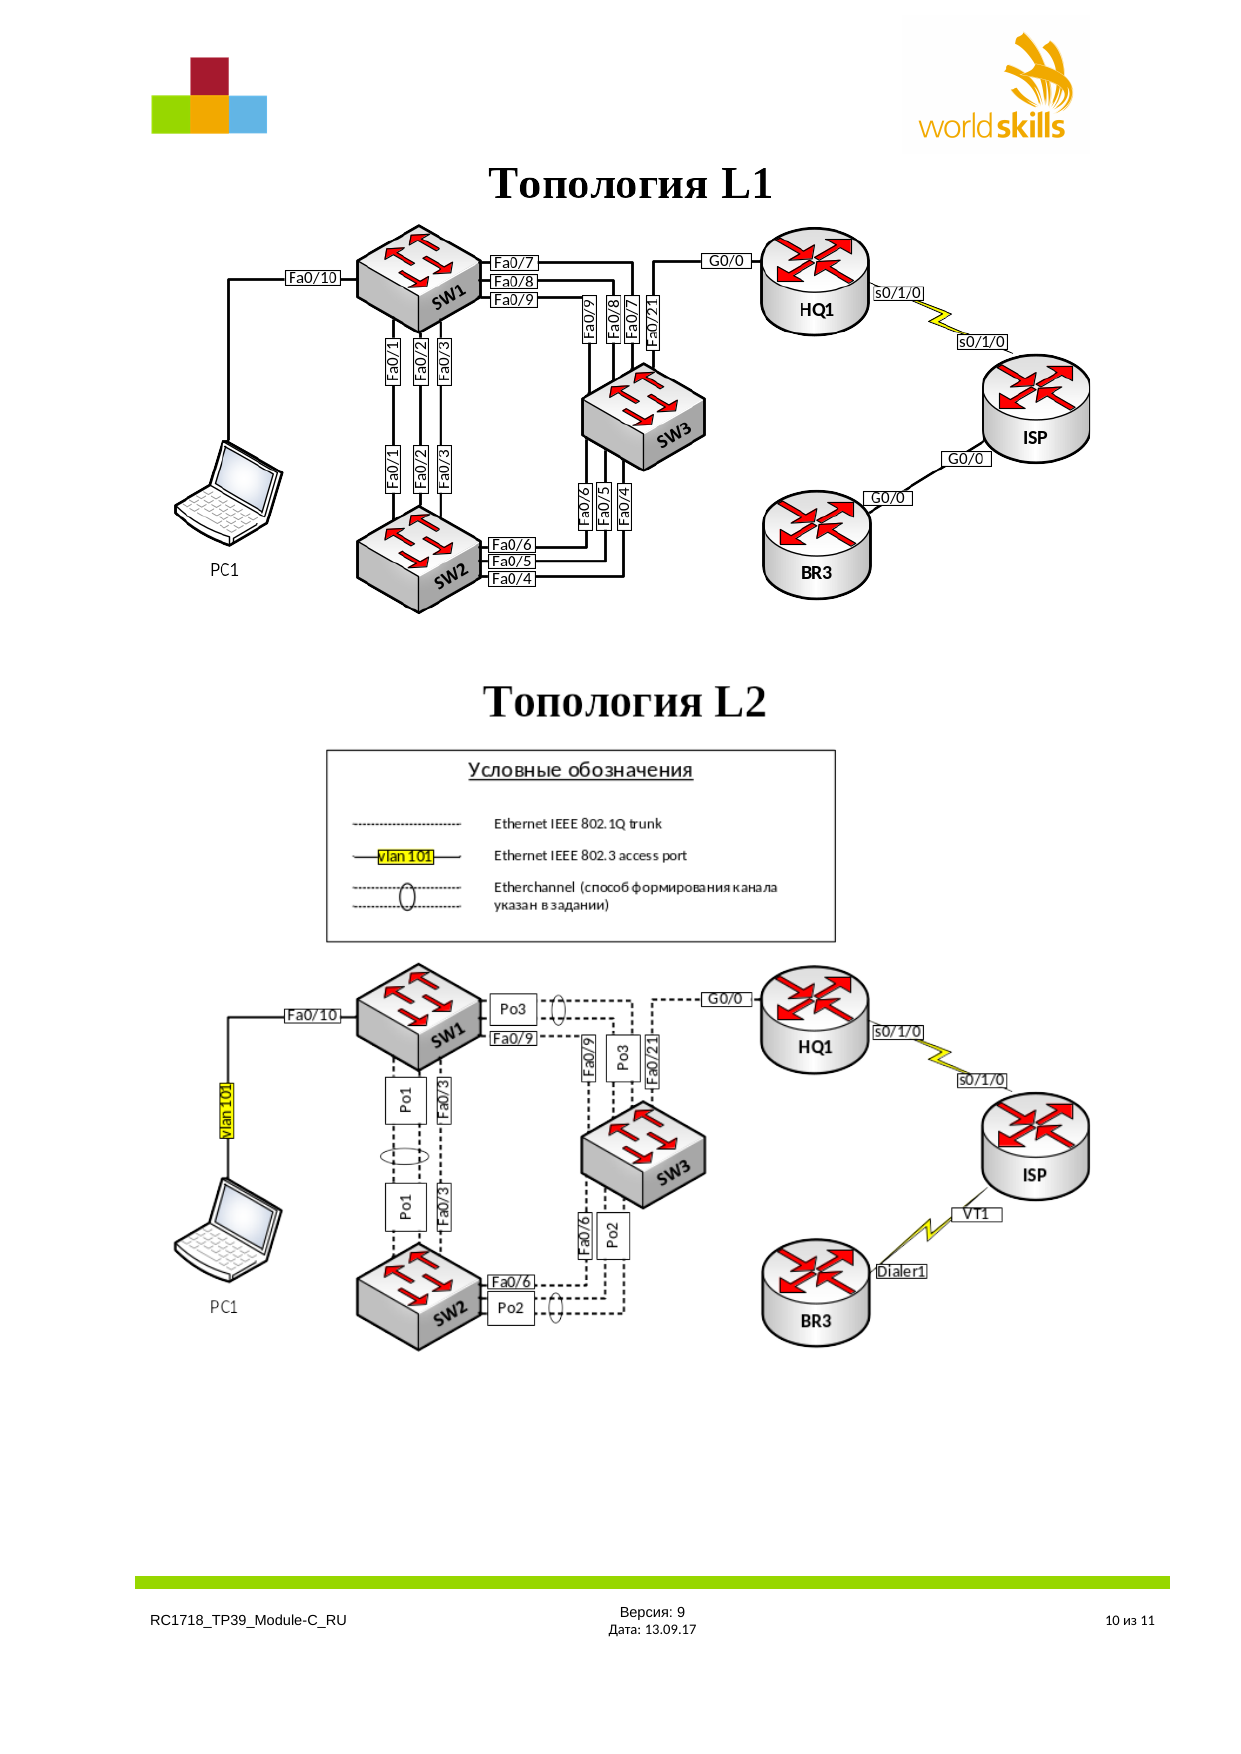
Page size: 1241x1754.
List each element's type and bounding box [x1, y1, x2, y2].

picture [150, 56, 268, 134]
picture [902, 15, 1090, 154]
